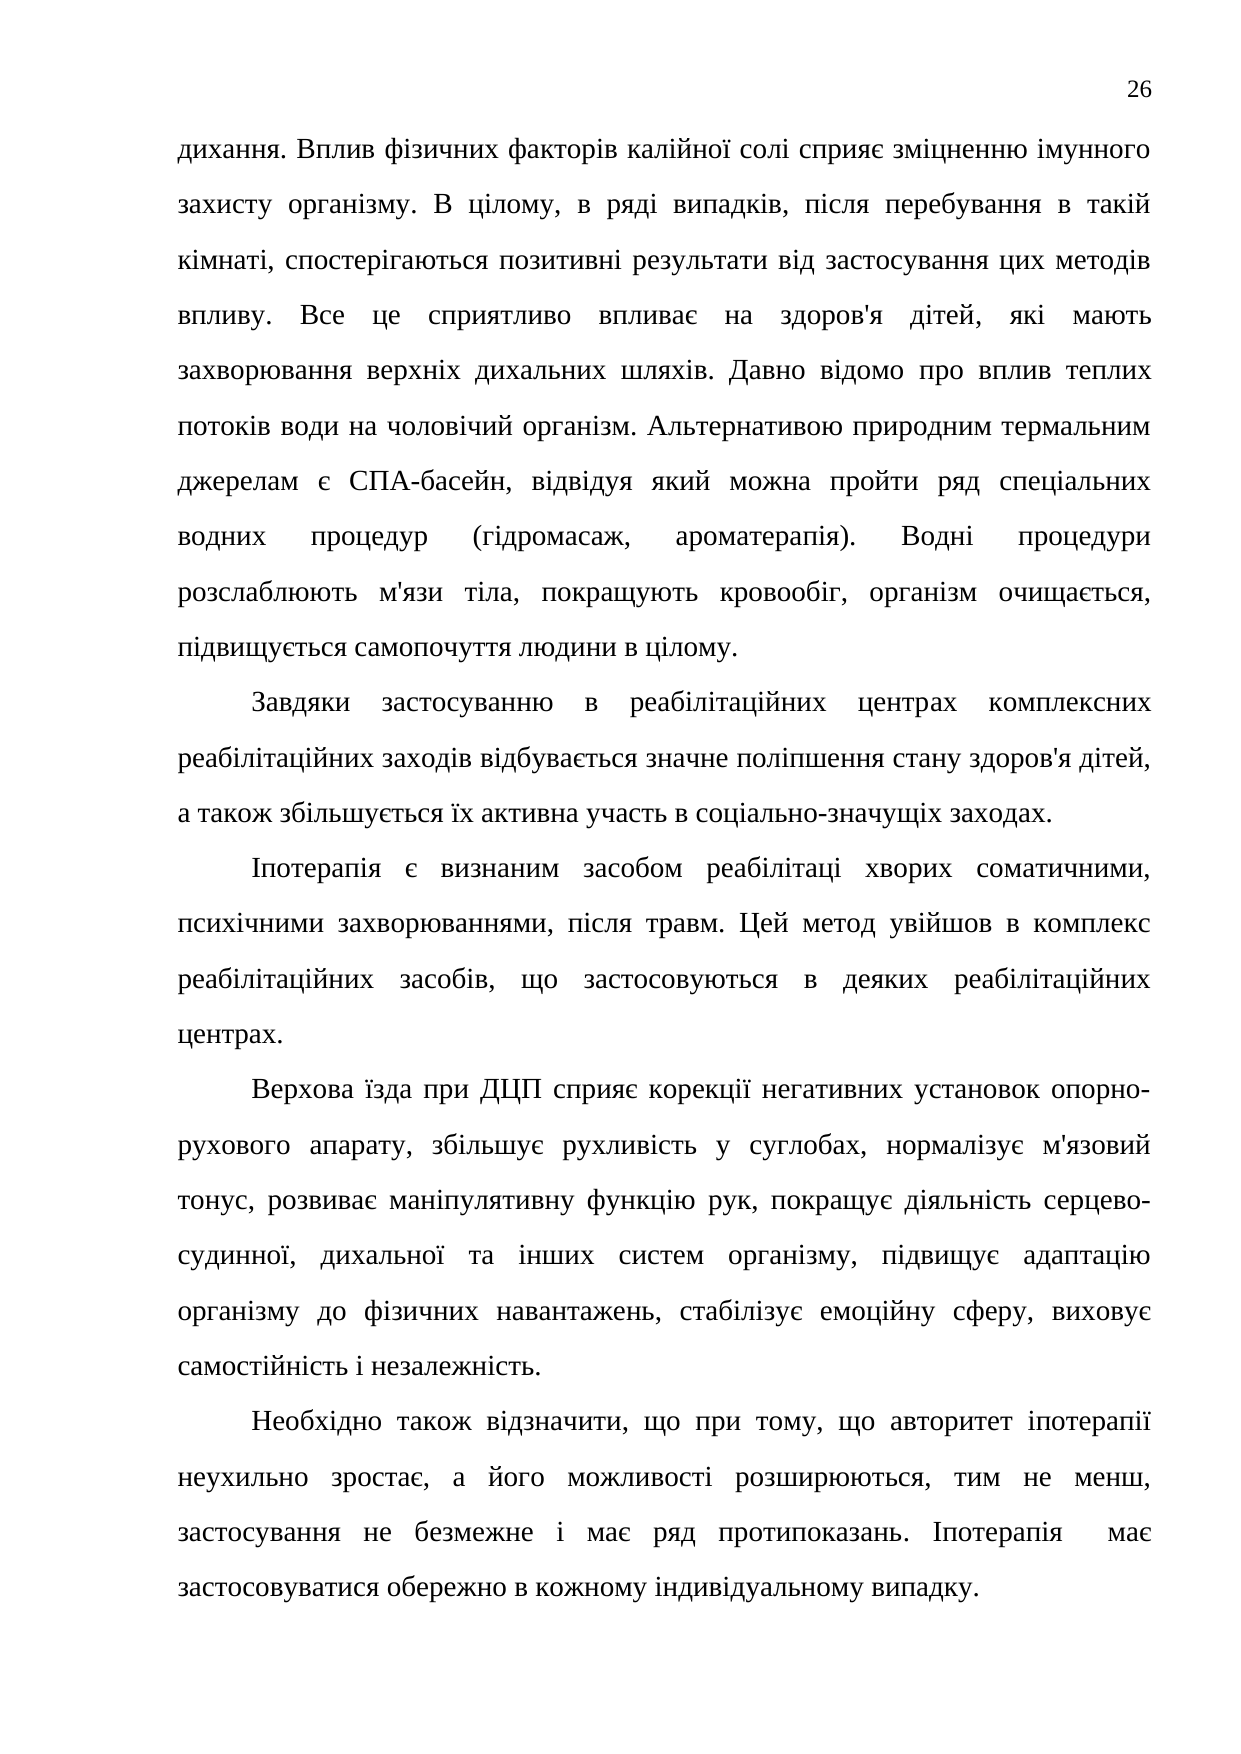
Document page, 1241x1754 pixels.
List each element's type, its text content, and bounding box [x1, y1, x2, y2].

text Необхідно також відзначити, що при тому, що авторитет іпотерапії неухильно зростає, а його можливості розширюються, тим не менш, застосування не безмежне і має ряд протипоказань. Іпотерапія має застосовуватися обережно в кожному індивідуальному випадку. [177, 1403, 1152, 1603]
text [177, 131, 1152, 663]
text Іпотерапія є визнаним засобом реабілітаці хворих соматичними, психічними захворюваннями, після травм. Цей метод увійшов в комплекс реабілітаційних засобів, що застосовуються в деяких реабілітаційних центрах. [177, 850, 1152, 1050]
text Верхова їзда при ДЦП сприяє корекції негативних установок опорно-рухового апарату, збільшує рухливість у суглобах, нормалізує м'язовий тонус, розвиває маніпулятивну функцію рук, покращує діяльність серцево-судинної, дихальної та інших систем організму, підвищує адаптацію організму до фізичних навантажень, стабілізує емоційну сферу, виховує самостійність і незалежність. [177, 1072, 1152, 1382]
text Завдяки застосуванню в реабілітаційних центрах комплексних реабілітаційних заходів відбувається значне поліпшення стану здоров'я дітей, а також збільшується їх активна участь в соціально-значущіх заходах. [177, 684, 1152, 828]
